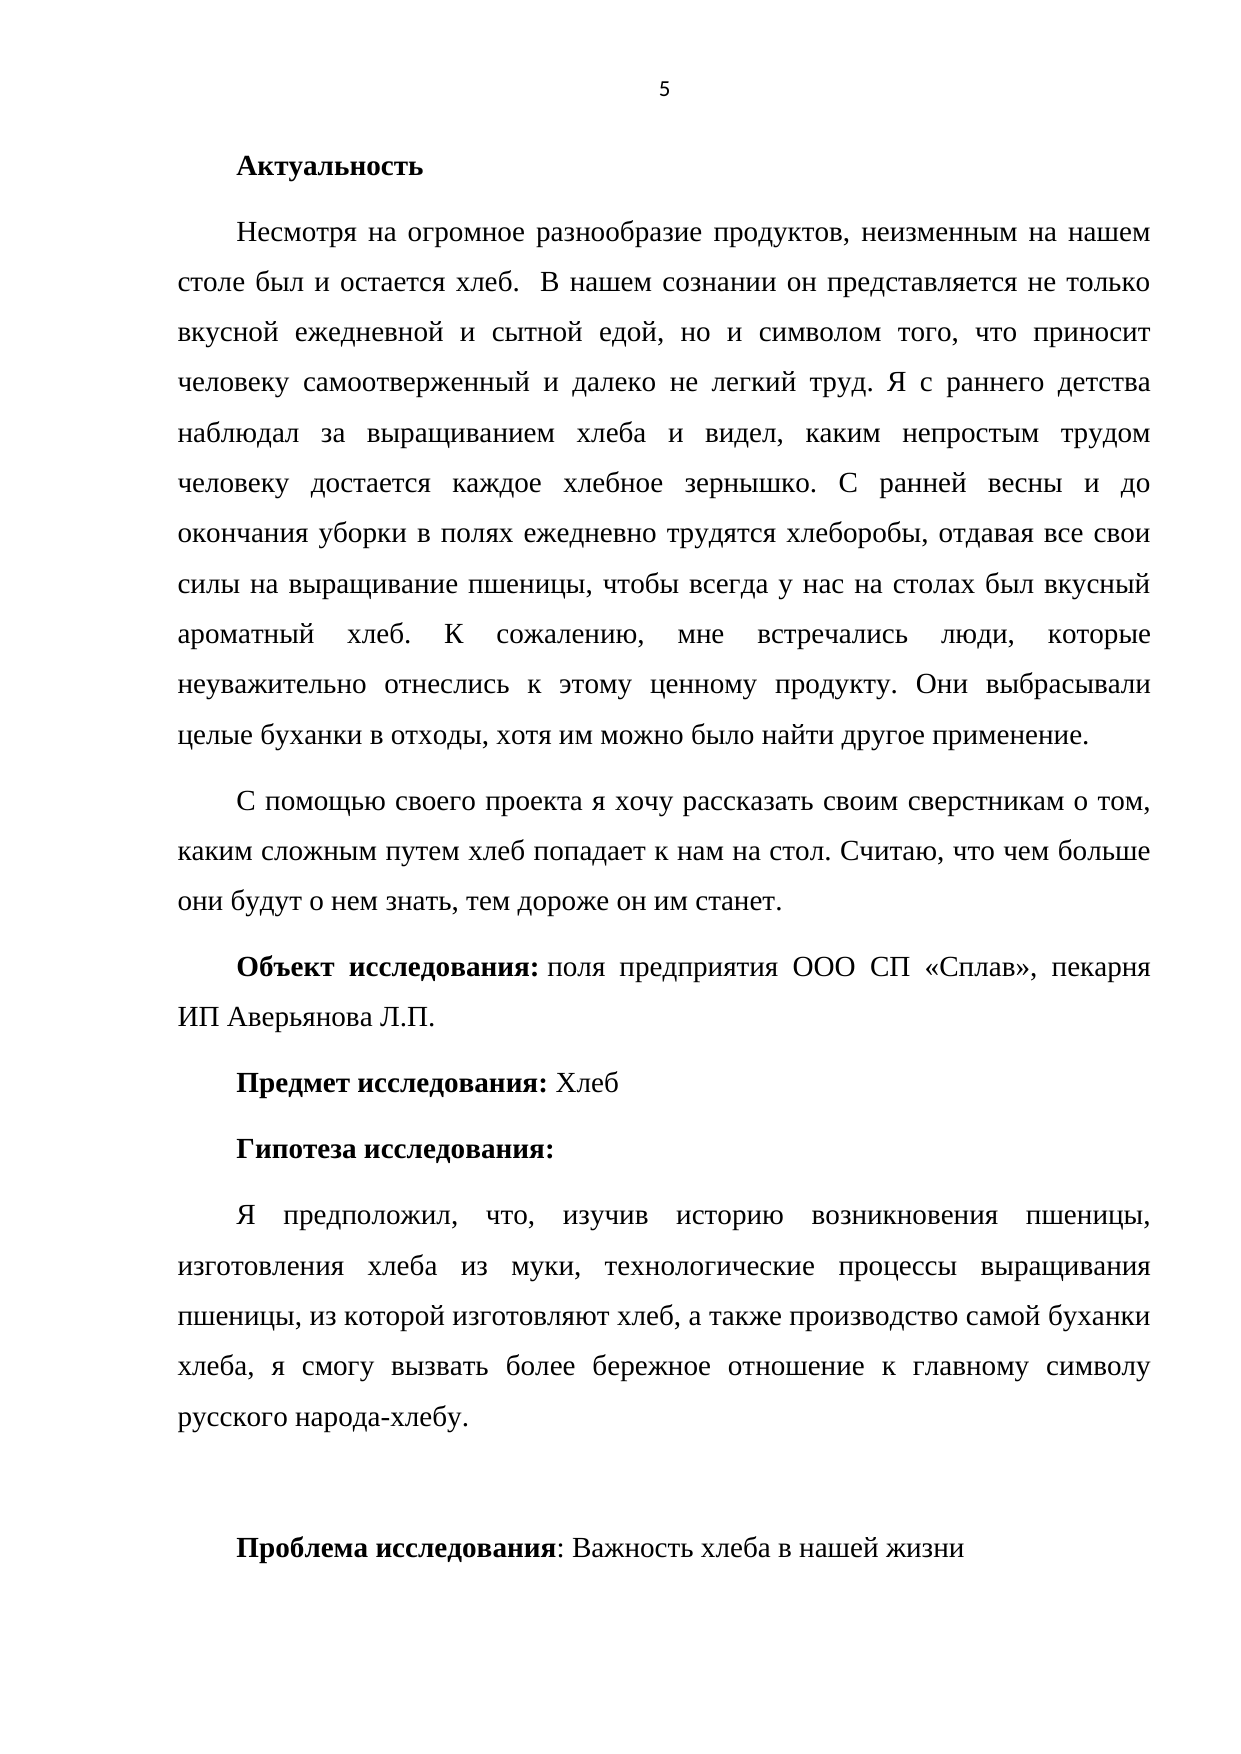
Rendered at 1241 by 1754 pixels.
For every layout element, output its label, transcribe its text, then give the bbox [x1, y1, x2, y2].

text Предмет исследования: Хлеб [177, 1066, 1152, 1099]
text Проблема исследования: Важность хлеба в нашей жизни [177, 1531, 1152, 1564]
text Гипотеза исследования: [177, 1131, 1152, 1165]
text Актуальность [177, 148, 1152, 181]
text С помощью своего проекта я хочу рассказать своим сверстникам о том, каким сложным путем хлеб попадает к нам на стол. Считаю, что чем больше они будут о нем знать, тем дороже он им станет. [177, 783, 1152, 917]
text Объект исследования: поля предприятия ООО СП «Сплав», пекарня ИП Аверьянова Л.П. [177, 949, 1152, 1033]
text Я предположил, что, изучив историю возникновения пшеницы, изготовления хлеба из муки, технологические процессы выращивания пшеницы, из которой изготовляют хлеб, а также производство самой буханки хлеба, я смогу вызвать более бережное отношение к главному символу русского народа-хлебу. [177, 1197, 1152, 1432]
text Несмотря на огромное разнообразие продуктов, неизменным на нашем столе был и остается хлеб. В нашем сознании он представляется не только вкусной ежедневной и сытной едой, но и символом того, что приносит человеку самоотверженный и далеко не легкий труд. Я с раннего детства наблюдал за выращиванием хлеба и видел, каким непростым трудом человеку достается каждое хлебное зернышко. С ранней весны и до окончания уборки в полях ежедневно трудятся хлеборобы, отдавая все свои силы на выращивание пшеницы, чтобы всегда у нас на столах был вкусный ароматный хлеб. К сожалению, мне встречались люди, которые неуважительно отнеслись к этому ценному продукту. Они выбрасывали целые буханки в отходы, хотя им можно было найти другое применение. [177, 214, 1152, 750]
